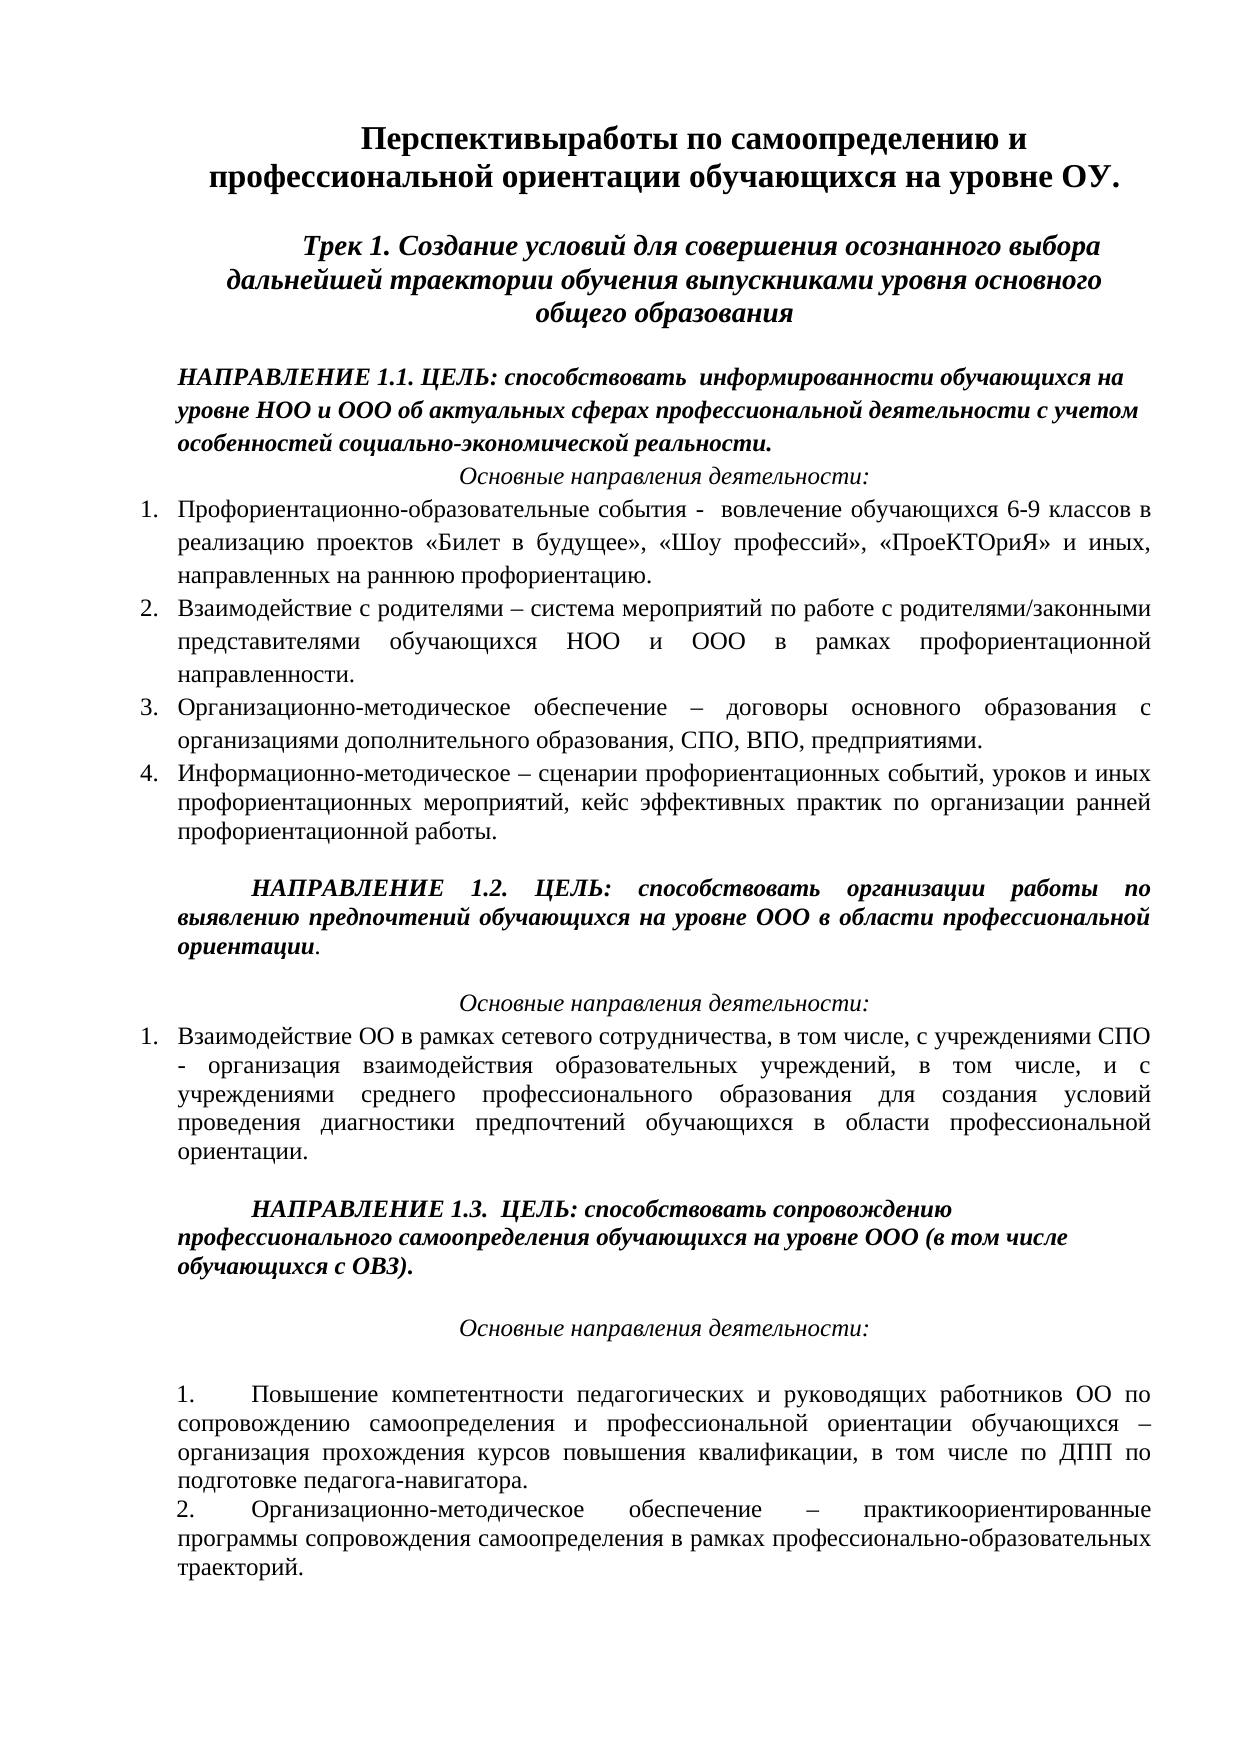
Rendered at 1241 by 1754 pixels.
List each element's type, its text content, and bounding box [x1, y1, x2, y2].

text Трек 1. Создание условий для совершения осознанного выбора дальнейшей траектории обучения выпускниками уровня основного общего образования [177, 228, 1152, 329]
list НАПРАВЛЕНИЕ 1.1. ЦЕЛЬ: способствовать информированности обучающихся на уровне НОО и ООО об актуальных сферах профессиональной деятельности с учетом особенностей социально-экономической реальности. [177, 362, 1152, 457]
list Организационно-методическое обеспечение – договоры основного образования с организациями дополнительного образования, СПО, ВПО, предприятиями. [140, 692, 1152, 754]
list Информационно-методическое – сценарии профориентационных событий, уроков и иных профориентационных мероприятий, кейс эффективных практик по организации ранней профориентационной работы. [140, 758, 1152, 844]
list Профориентационно-образовательные события - вовлечение обучающихся 6-9 классов в реализацию проектов «Билет в будущее», «Шоу профессий», «ПроеКТОриЯ» и иных, направленных на раннюю профориентацию. [140, 494, 1152, 589]
text Перспективыработы по самоопределению и профессиональной ориентации обучающихся на уровне ОУ. [177, 118, 361, 195]
text Основные направления деятельности: [177, 1313, 1152, 1342]
list Организационно-методическое обеспечение – практикоориентированные программы сопровождения самоопределения в рамках профессионально-образовательных траекторий. [176, 1494, 1152, 1580]
list Повышение компетентности педагогических и руководящих работников ОО по сопровождению самоопределения и профессиональной ориентации обучающихся – организация прохождения курсов повышения квалификации, в том числе по ДПП по подготовке педагога-навигатора. [176, 1379, 1152, 1494]
list Взаимодействие с родителями – система мероприятий по работе с родителями/законными представителями обучающихся НОО и ООО в рамках профориентационной направленности. [140, 593, 1152, 688]
text Основные направления деятельности: [177, 461, 1152, 490]
list Взаимодействие ОО в рамках сетевого сотрудничества, в том числе, с учреждениями СПО - организация взаимодействия образовательных учреждений, в том числе, и с учреждениями среднего профессионального образования для создания условий проведения диагностики предпочтений обучающихся в области профессиональной ориентации. [140, 1021, 1152, 1165]
text Перспективыработы по самоопределению и профессиональной ориентации обучающихся на уровне ОУ. [1027, 118, 1152, 195]
text Основные направления деятельности: [177, 988, 1152, 1017]
text НАПРАВЛЕНИЕ 1.2. ЦЕЛЬ: способствовать организации работы по выявлению предпочтений обучающихся на уровне ООО в области профессиональной ориентации. [177, 873, 1152, 959]
text НАПРАВЛЕНИЕ 1.3. ЦЕЛЬ: способствовать сопровождению профессионального самоопределения обучающихся на уровне ООО (в том числе обучающихся с ОВЗ). [177, 1194, 1152, 1280]
